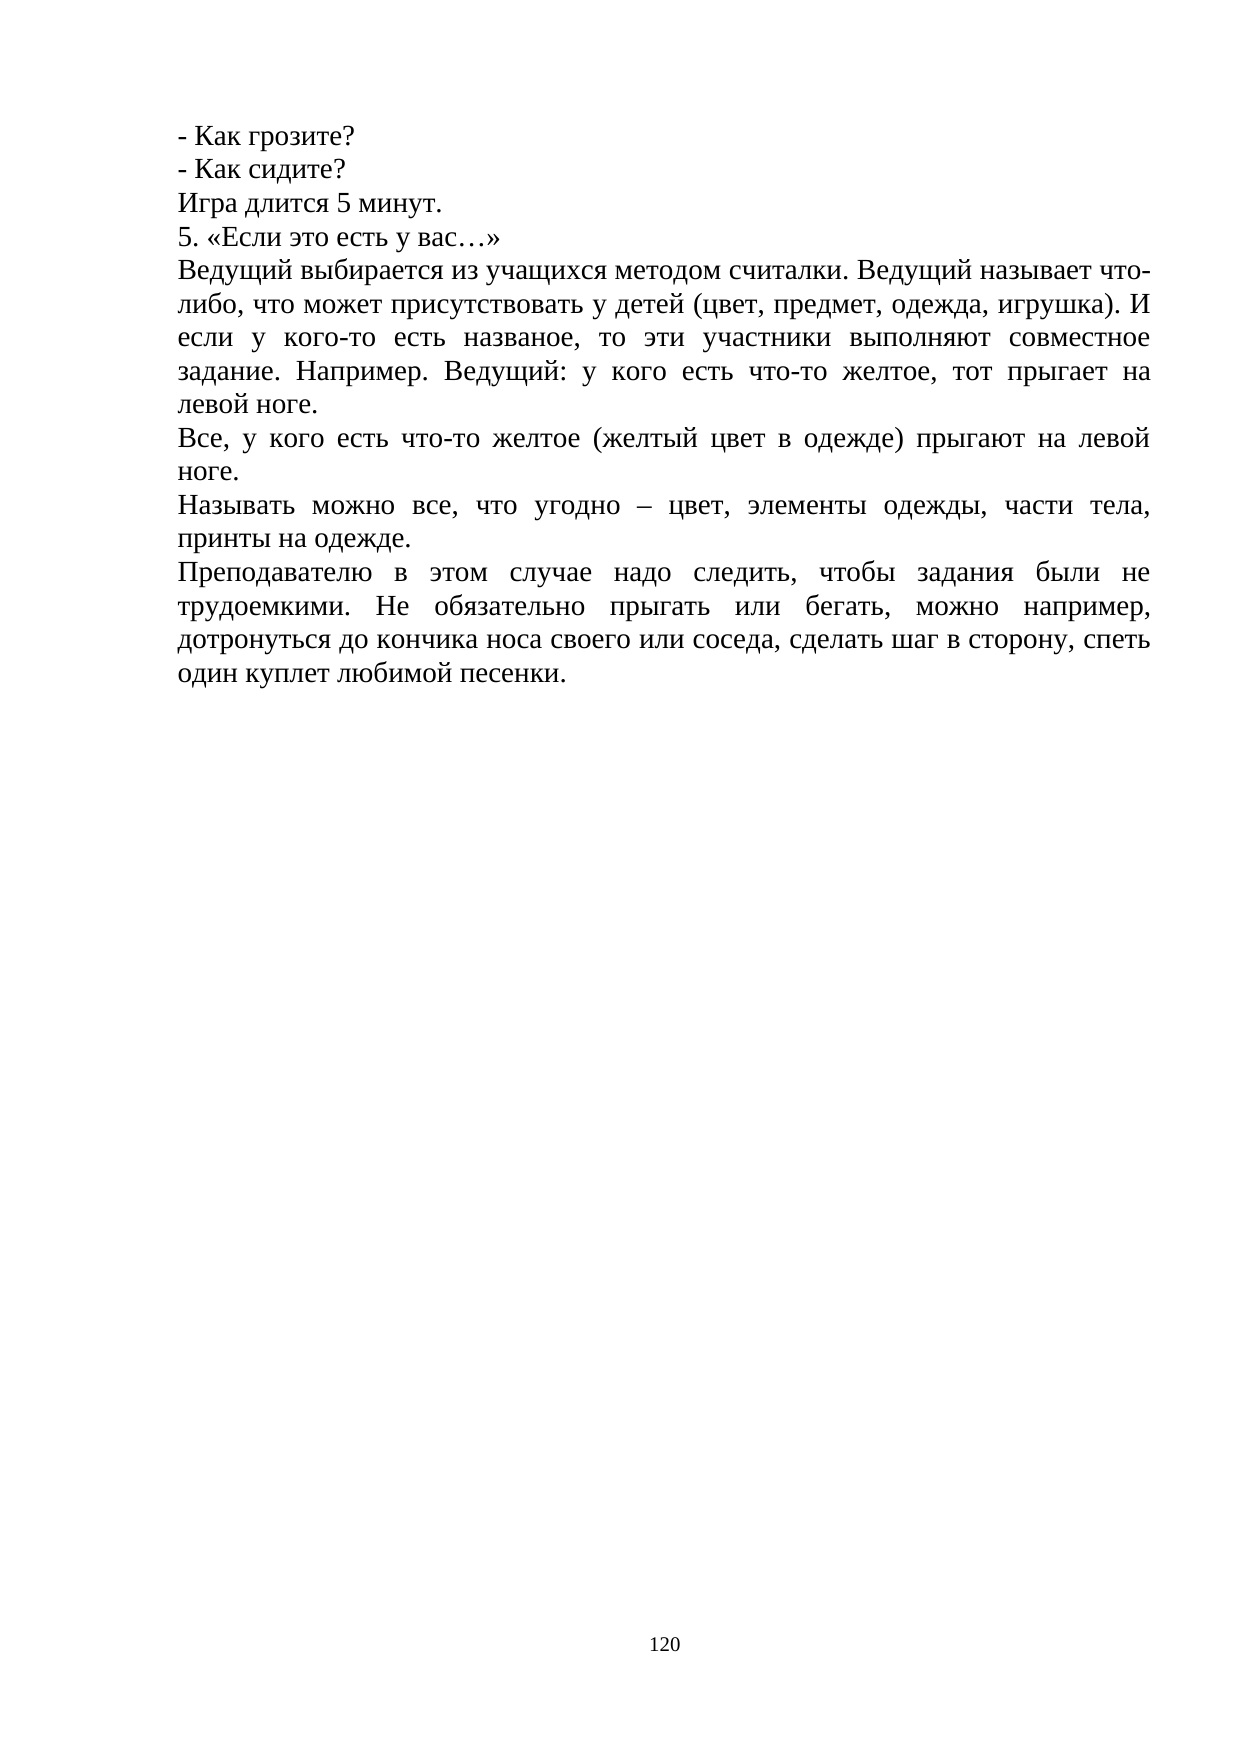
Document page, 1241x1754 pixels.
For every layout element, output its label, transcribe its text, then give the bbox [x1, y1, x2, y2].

text Ведущий выбирается из учащихся методом считалки. Ведущий называет что-либо, что может присутствовать у детей (цвет, предмет, одежда, игрушка). И если у кого-то есть названое, то эти участники выполняют совместное задание. Например. Ведущий: у кого есть что-то желтое, тот прыгает на левой ноге. [177, 252, 1152, 420]
text - Как грозите? [177, 118, 1152, 152]
text 5. «Если это есть у вас…» [177, 219, 1152, 252]
text Преподавателю в этом случае надо следить, чтобы задания были не трудоемкими. Не обязательно прыгать или бегать, можно например, дотронуться до кончика носа своего или соседа, сделать шаг в сторону, спеть один куплет любимой песенки. [177, 554, 1152, 688]
text - Как сидите? [177, 152, 1152, 185]
text Все, у кого есть что-то желтое (желтый цвет в одежде) прыгают на левой ноге. [177, 420, 1152, 487]
text Называть можно все, что угодно – цвет, элементы одежды, части тела, принты на одежде. [177, 487, 1152, 554]
text Игра длится 5 минут. [177, 185, 1152, 219]
